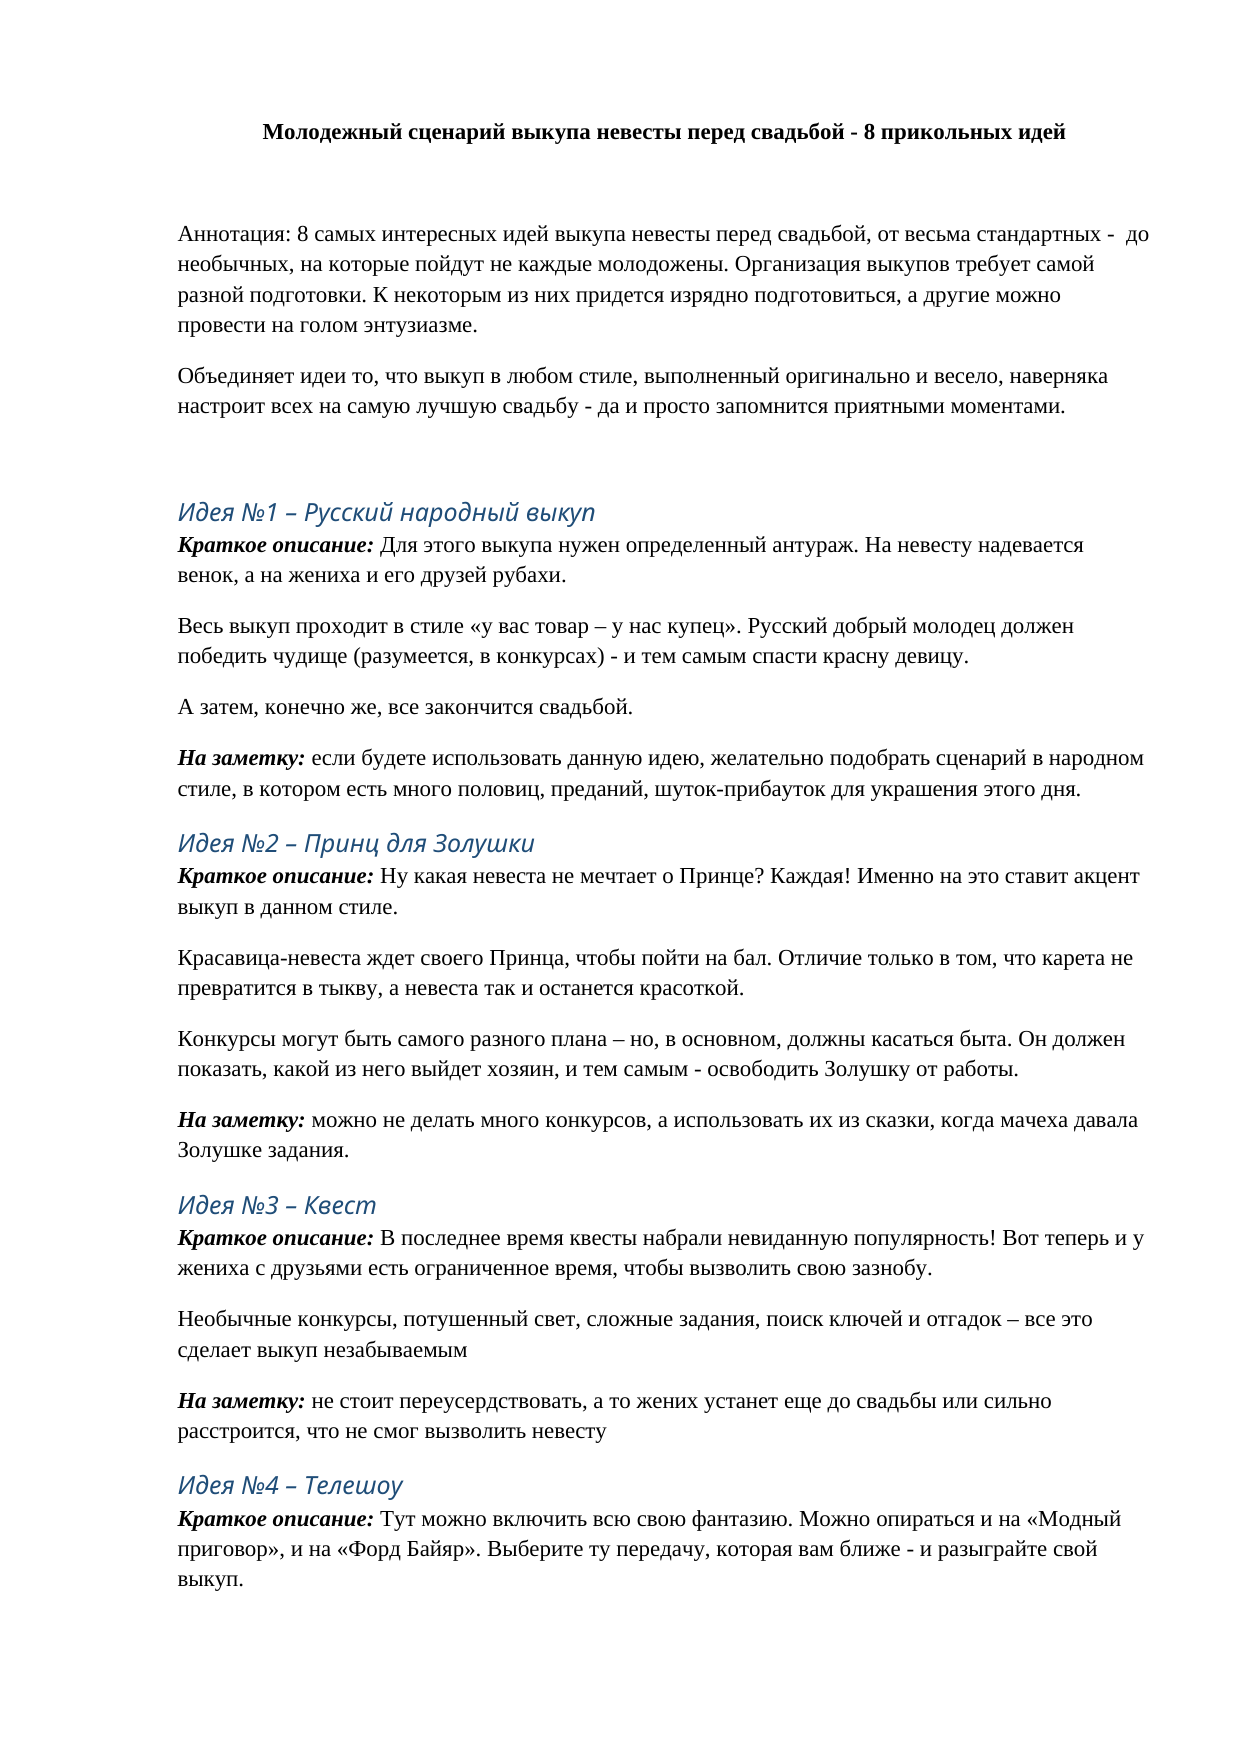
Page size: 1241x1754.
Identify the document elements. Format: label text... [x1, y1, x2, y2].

text Краткое описание: Тут можно включить всю свою фантазию. Можно опираться и на «Модный приговор», и на «Форд Байяр». Выберите ту передачу, которая вам ближе - и разыграйте свой выкуп. [177, 1505, 1152, 1592]
text Краткое описание: Для этого выкупа нужен определенный антураж. На невесту надевается венок, а на жениха и его друзей рубахи. [177, 531, 1152, 587]
text Весь выкуп проходит в стиле «у вас товар – у нас купец». Русский добрый молодец должен победить чудище (разумеется, в конкурсах) - и тем самым спасти красну девицу. [177, 612, 1152, 669]
subtitle Идея №1 – Русский народный выкуп [177, 494, 1152, 528]
text Краткое описание: Ну какая невеста не мечтает о Принце? Каждая! Именно на это ставит акцент выкуп в данном стиле. [177, 862, 1152, 919]
text На заметку: если будете использовать данную идею, желательно подобрать сценарий в народном стиле, в котором есть много половиц, преданий, шуток-прибауток для украшения этого дня. [177, 744, 1152, 801]
text Конкурсы могут быть самого разного плана – но, в основном, должны касаться быта. Он должен показать, какой из него выйдет хозяин, и тем самым - освободить Золушку от работы. [177, 1025, 1152, 1082]
text Краткое описание: В последнее время квесты набрали невиданную популярность! Вот теперь и у жениха с друзьями есть ограниченное время, чтобы вызволить свою зазнобу. [177, 1224, 1152, 1281]
text Аннотация: 8 самых интересных идей выкупа невесты перед свадьбой, от весьма стандартных - до необычных, на которые пойдут не каждые молодожены. Организация выкупов требует самой разной подготовки. К некоторым из них придется изрядно подготовиться, а другие можно провести на голом энтузиазме. [177, 220, 1152, 337]
text На заметку: не стоит переусердствовать, а то жених устанет еще до свадьбы или сильно расстроится, что не смог вызволить невесту [177, 1387, 1152, 1443]
text Объединяет идеи то, что выкуп в любом стиле, выполненный оригинально и весело, наверняка настроит всех на самую лучшую свадьбу - да и просто запомнится приятными моментами. [177, 362, 1152, 418]
text А затем, конечно же, все закончится свадьбой. [177, 693, 1152, 720]
subtitle Идея №4 – Телешоу [177, 1468, 1152, 1502]
subtitle Идея №2 – Принц для Золушки [177, 826, 1152, 860]
text Необычные конкурсы, потушенный свет, сложные задания, поиск ключей и отгадок – все это сделает выкуп незабываемым [177, 1306, 1152, 1362]
text На заметку: можно не делать много конкурсов, а использовать их из сказки, когда мачеха давала Золушке задания. [177, 1106, 1152, 1163]
text Красавица-невеста ждет своего Принца, чтобы пойти на бал. Отличие только в том, что карета не превратится в тыкву, а невеста так и останется красоткой. [177, 944, 1152, 1000]
text Молодежный сценарий выкупа невесты перед свадьбой - 8 прикольных идей [177, 118, 1152, 144]
subtitle Идея №3 – Квест [177, 1187, 1152, 1222]
